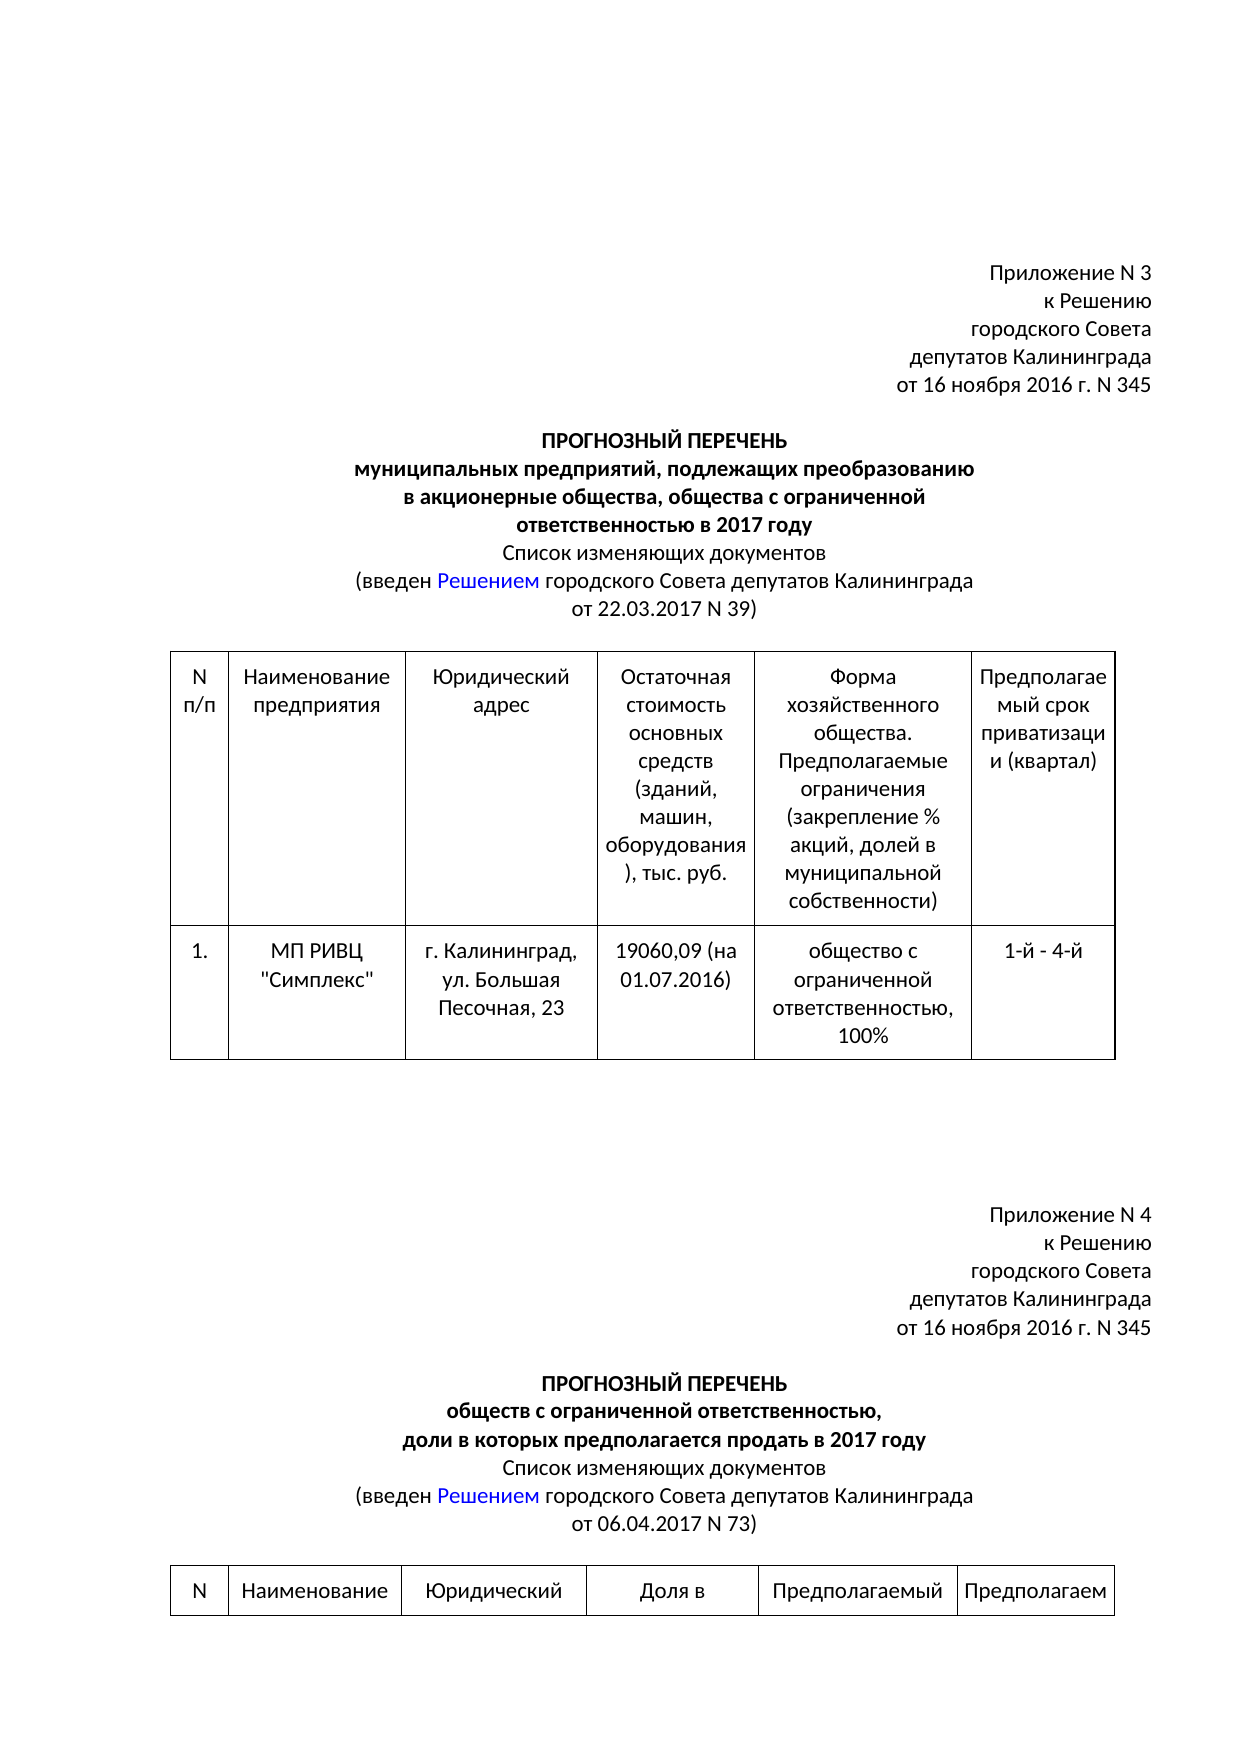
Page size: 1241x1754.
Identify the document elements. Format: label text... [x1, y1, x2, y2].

text (введен Решением городского Совета депутатов Калининграда [177, 566, 1152, 594]
text Приложение N 3 [177, 258, 1152, 286]
text от 06.04.2017 N 73) [177, 1509, 1152, 1537]
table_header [759, 1566, 957, 1615]
title обществ с ограниченной ответственностью, [177, 1397, 1152, 1425]
text к Решению [177, 1228, 1152, 1257]
text городского Совета [177, 314, 1152, 342]
table_cell г. Калининград, ул. Большая Песочная, 23 [406, 926, 597, 1059]
table_cell МП РИВЦ "Симплекс" [229, 926, 405, 1059]
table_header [229, 1566, 401, 1615]
title в акционерные общества, общества с ограниченной [177, 482, 1152, 510]
title муниципальных предприятий, подлежащих преобразованию [177, 454, 1152, 482]
text от 16 ноября 2016 г. N 345 [177, 370, 1152, 398]
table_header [958, 1566, 1114, 1615]
text депутатов Калининграда [177, 1284, 1152, 1313]
table_cell 1-й - 4-й [972, 926, 1114, 1059]
text к Решению [177, 286, 1152, 314]
text Приложение N 4 [177, 1201, 1152, 1228]
table_header N п/п [171, 652, 228, 925]
text от 22.03.2017 N 39) [177, 594, 1152, 622]
table_header Наименование предприятия [229, 652, 405, 925]
text Список изменяющих документов [177, 538, 1152, 566]
table_header Предполагаемый срок приватизации (квартал) [972, 652, 1114, 925]
text депутатов Калининграда [177, 342, 1152, 370]
title доли в которых предполагается продать в 2017 году [177, 1425, 1152, 1453]
table_header Форма хозяйственного общества. Предполагаемые ограничения (закрепление % акций, долей в муниципальной собственности) [755, 652, 971, 925]
table_cell общество с ограниченной ответственностью, 100% [755, 926, 971, 1059]
text (введен Решением городского Совета депутатов Калининграда [177, 1481, 1152, 1509]
table_header Юридический адрес [406, 652, 597, 925]
table_header Остаточная стоимость основных средств (зданий, машин, оборудования), тыс. руб. [598, 652, 754, 925]
text от 16 ноября 2016 г. N 345 [177, 1313, 1152, 1341]
table_cell 1. [171, 926, 228, 1059]
title ПРОГНОЗНЫЙ ПЕРЕЧЕНЬ [177, 426, 1152, 454]
table_cell 19060,09 (на 01.07.2016) [598, 926, 754, 1059]
text городского Совета [177, 1257, 1152, 1284]
text Список изменяющих документов [177, 1453, 1152, 1481]
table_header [587, 1566, 758, 1615]
table_header N п/п [171, 1566, 228, 1615]
title ответственностью в 2017 году [177, 510, 1152, 538]
title ПРОГНОЗНЫЙ ПЕРЕЧЕНЬ [177, 1369, 1152, 1397]
table_header Юридический адрес [402, 1566, 586, 1615]
